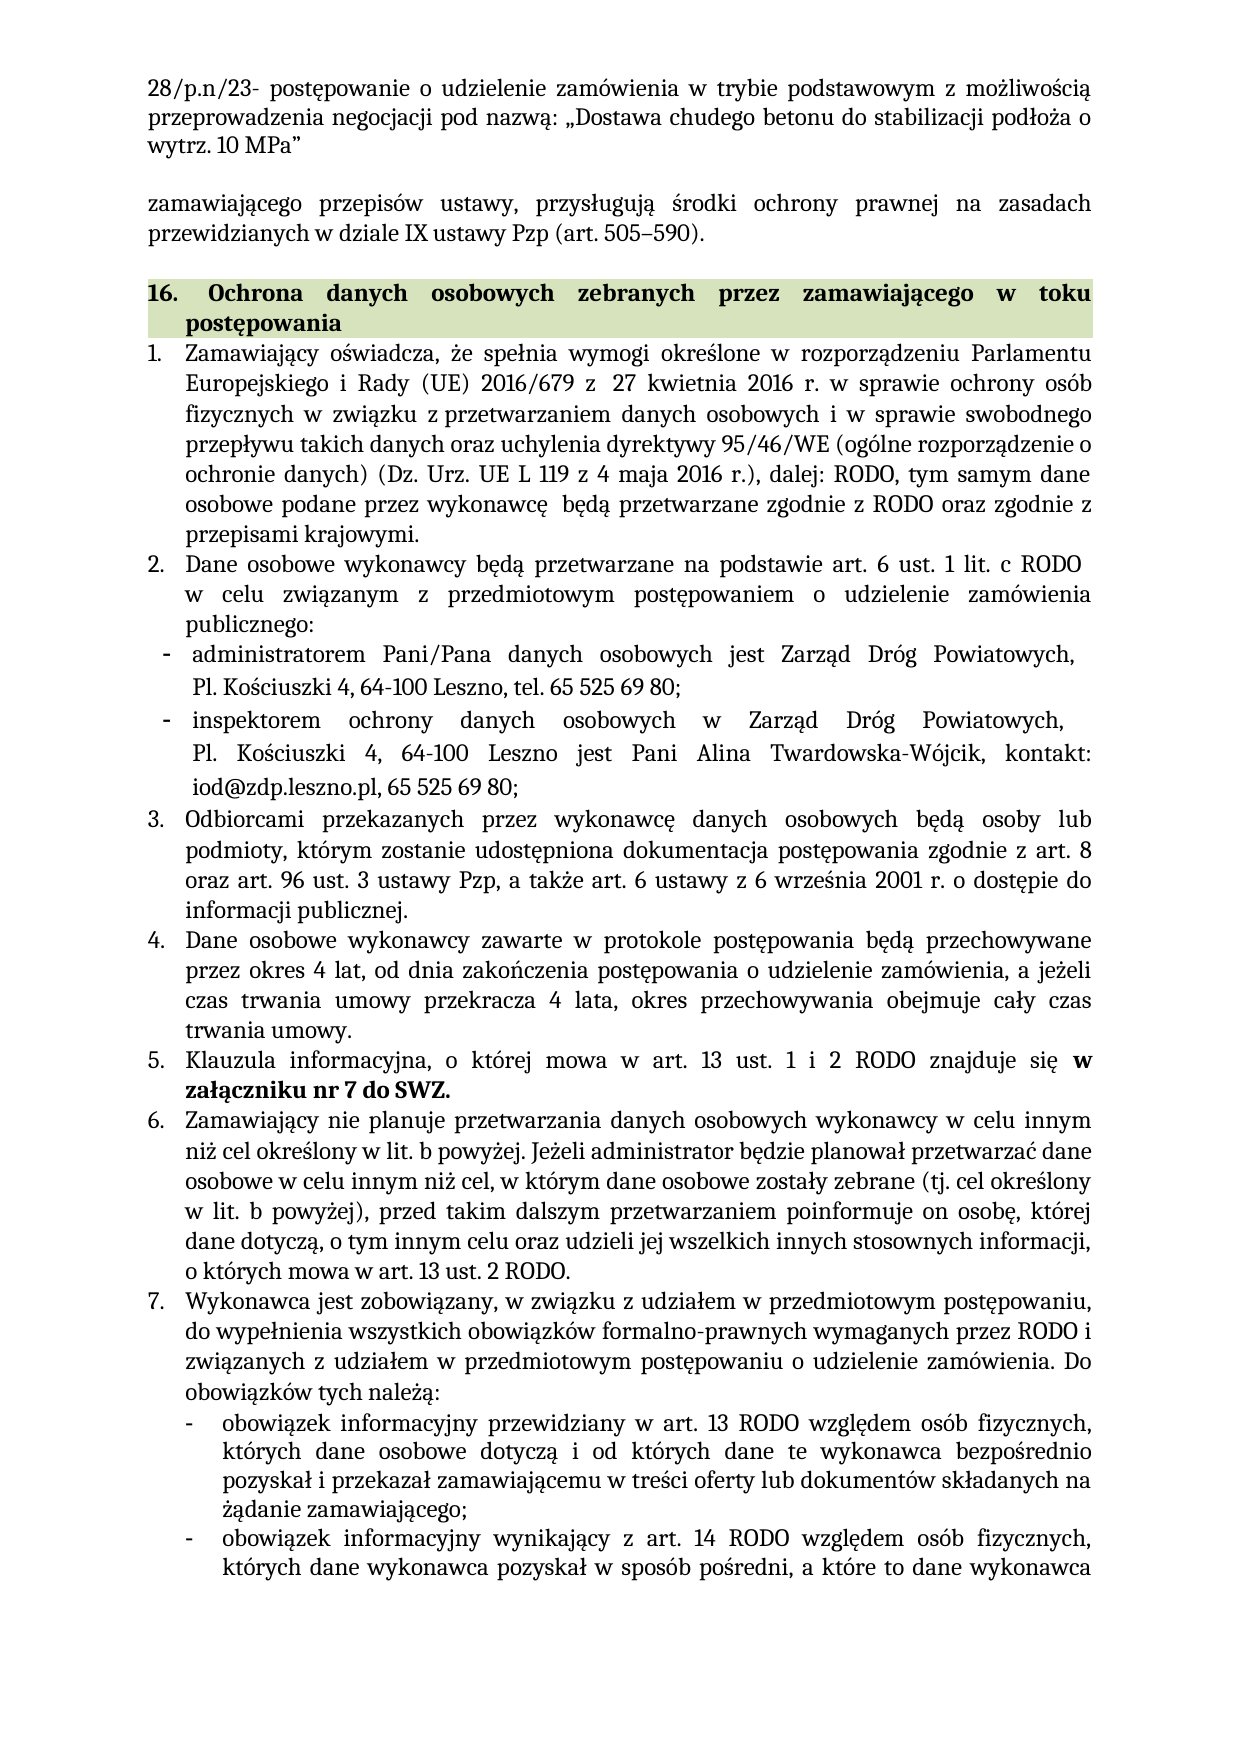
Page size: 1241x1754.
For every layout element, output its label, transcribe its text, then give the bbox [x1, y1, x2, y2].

list Ochrona danych osobowych zebranych przez zamawiającego w toku postępowania [148, 279, 1093, 338]
list Zamawiający oświadcza, że spełnia wymogi określone w rozporządzeniu Parlamentu Europejskiego i Rady (UE) 2016/679 z 27 kwietnia 2016 r. w sprawie ochrony osób fizycznych w związku z przetwarzaniem danych osobowych i w sprawie swobodnego przepływu takich danych oraz uchylenia dyrektywy 95/46/WE (ogólne rozporządzenie o ochronie danych) (Dz. Urz. UE L 119 z 4 maja 2016 r.), dalej: RODO, tym samym dane osobowe podane przez wykonawcę będą przetwarzane zgodnie z RODO oraz zgodnie z przepisami krajowymi. [148, 339, 1093, 549]
list Dane osobowe wykonawcy będą przetwarzane na podstawie art. 6 ust. 1 lit. c RODO w celu związanym z przedmiotowym postępowaniem o udzielenie zamówienia publicznego: [148, 550, 1093, 639]
list administratorem Pani/Pana danych osobowych jest Zarząd Dróg Powiatowych, Pl. Kościuszki 4, 64-100 Leszno, tel. 65 525 69 80; [162, 640, 1093, 702]
list inspektorem ochrony danych osobowych w Zarząd Dróg Powiatowych, Pl. Kościuszki 4, 64-100 Leszno jest Pani Alina Twardowska-Wójcik, kontakt: iod@zdp.leszno.pl, 65 525 69 80; [162, 706, 1093, 801]
list Klauzula informacyjna, o której mowa w art. 13 ust. 1 i 2 RODO znajduje się w załączniku nr 7 do SWZ. [148, 1046, 1093, 1105]
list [185, 1523, 1093, 1582]
list Zamawiający nie planuje przetwarzania danych osobowych wykonawcy w celu innym niż cel określony w lit. b powyżej. Jeżeli administrator będzie planował przetwarzać dane osobowe w celu innym niż cel, w którym dane osobowe zostały zebrane (tj. cel określony w lit. b powyżej), przed takim dalszym przetwarzaniem poinformuje on osobę, której dane dotyczą, o tym innym celu oraz udzieli jej wszelkich innych stosownych informacji, o których mowa w art. 13 ust. 2 RODO. [148, 1106, 1093, 1286]
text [148, 189, 1093, 248]
list Wykonawca jest zobowiązany, w związku z udziałem w przedmiotowym postępowaniu, do wypełnienia wszystkich obowiązków formalno-prawnych wymaganych przez RODO i związanych z udziałem w przedmiotowym postępowaniu o udzielenie zamówienia. Do obowiązków tych należą: [148, 1287, 1093, 1406]
list obowiązek informacyjny przewidziany w art. 13 RODO względem osób fizycznych, których dane osobowe dotyczą i od których dane te wykonawca bezpośrednio pozyskał i przekazał zamawiającemu w treści oferty lub dokumentów składanych na żądanie zamawiającego; [185, 1407, 1093, 1523]
list Dane osobowe wykonawcy zawarte w protokole postępowania będą przechowywane przez okres 4 lat, od dnia zakończenia postępowania o udzielenie zamówienia, a jeżeli czas trwania umowy przekracza 4 lata, okres przechowywania obejmuje cały czas trwania umowy. [148, 926, 1093, 1045]
list Odbiorcami przekazanych przez wykonawcę danych osobowych będą osoby lub podmioty, którym zostanie udostępniona dokumentacja postępowania zgodnie z art. 8 oraz art. 96 ust. 3 ustawy Pzp, a także art. 6 ustawy z 6 września 2001 r. o dostępie do informacji publicznej. [148, 805, 1093, 924]
